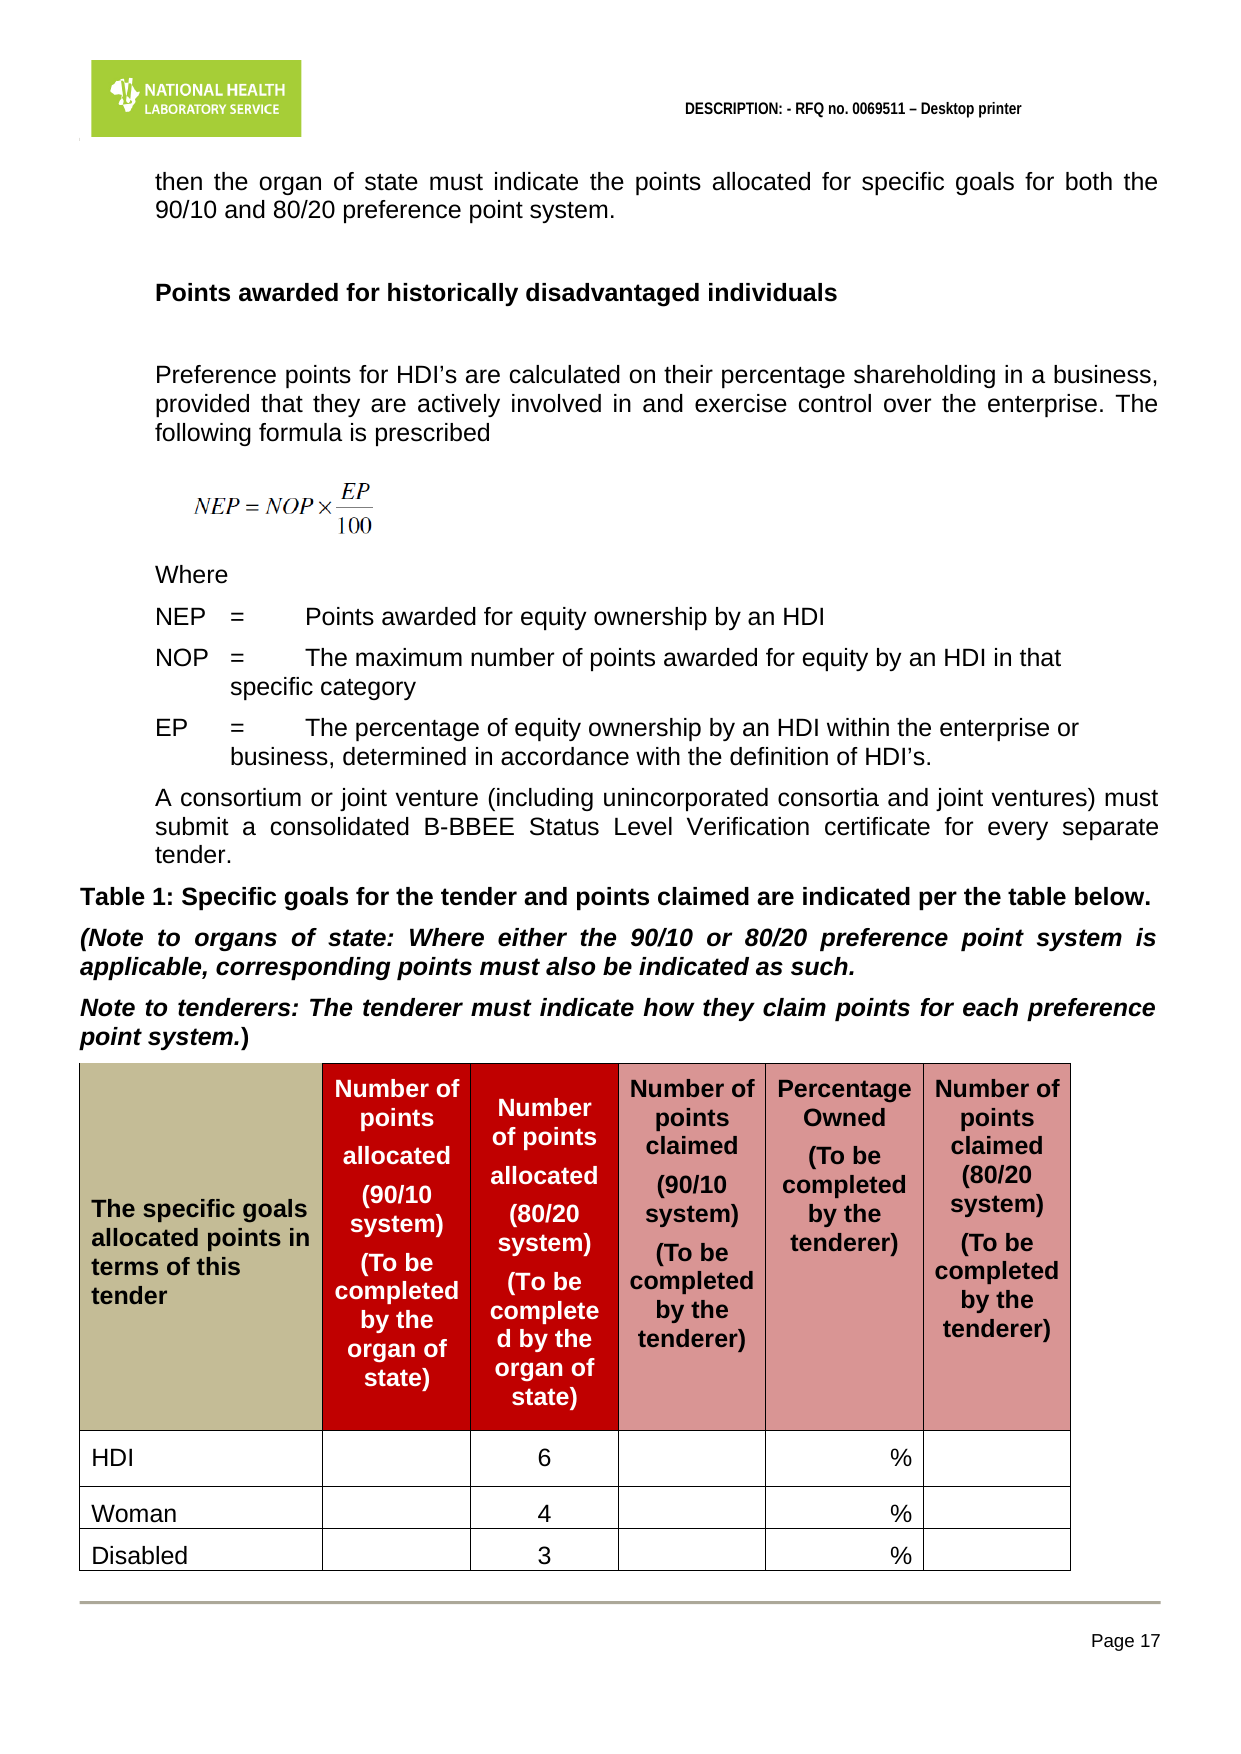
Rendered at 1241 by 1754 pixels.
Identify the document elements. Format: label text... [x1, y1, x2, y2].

picture [154, 459, 408, 548]
table_cell [924, 1431, 1070, 1486]
table_header Number of points allocated (90/10 system) (To be completed by the organ of state) [323, 1064, 470, 1430]
picture [91, 60, 302, 137]
table_header Number of points claimed (90/10 system) (To be completed by the tenderer) [619, 1064, 765, 1430]
table_cell [619, 1487, 765, 1528]
table_cell [323, 1431, 470, 1486]
table_cell Woman [80, 1487, 322, 1528]
text then the organ of state must indicate the points allocated for specific goals for both the 90/10 and 80/20 preference point system. [155, 167, 1161, 224]
text Where [155, 560, 1161, 589]
table_cell HDI [80, 1431, 322, 1486]
table_cell [323, 1487, 470, 1528]
table_cell 6 [471, 1431, 618, 1486]
table_cell % [766, 1487, 923, 1528]
text Table 1: Specific goals for the tender and points claimed are indicated per the table below. [80, 882, 1161, 910]
table_header Percentage Owned (To be completed by the tenderer) [766, 1064, 923, 1430]
table_cell [924, 1487, 1070, 1528]
text NOP = The maximum number of points awarded for equity by an HDI in that specific category [80, 643, 1161, 700]
text EP = The percentage of equity ownership by an HDI within the enterprise or business, determined in accordance with the definition of HDI’s. [80, 713, 1161, 770]
table_cell [619, 1529, 765, 1570]
table_cell [619, 1431, 765, 1486]
text (Note to organs of state: Where either the 90/10 or 80/20 preference point system is applicable, corresponding points must also be indicated as such. [80, 923, 1161, 980]
table_header Number of points claimed (80/20 system) (To be completed by the tenderer) [924, 1064, 1070, 1430]
table_cell % [766, 1431, 923, 1486]
table_cell 3 [471, 1529, 618, 1570]
table_cell Disabled [80, 1529, 322, 1570]
text Preference points for HDI’s are calculated on their percentage shareholding in a business, provided that they are actively involved in and exercise control over the enterprise. The following formula is prescribed [155, 360, 1161, 447]
table_cell [323, 1529, 470, 1570]
text A consortium or joint venture (including unincorporated consortia and joint ventures) must submit a consolidated B-BBEE Status Level Verification certificate for every separate tender. [155, 783, 1161, 869]
table_header The specific goals allocated points in terms of this tender [80, 1063, 322, 1430]
text NEP = Points awarded for equity ownership by an HDI [155, 602, 1161, 630]
table_cell [924, 1529, 1070, 1570]
table_cell 4 [471, 1487, 618, 1528]
text Note to tenderers: The tenderer must indicate how they claim points for each preference point system.) [80, 993, 1161, 1050]
table_cell % [766, 1529, 923, 1570]
text Points awarded for historically disadvantaged individuals [155, 278, 1161, 307]
table_header Number of points allocated (80/20 system) (To be completed by the organ of state) [471, 1064, 618, 1430]
